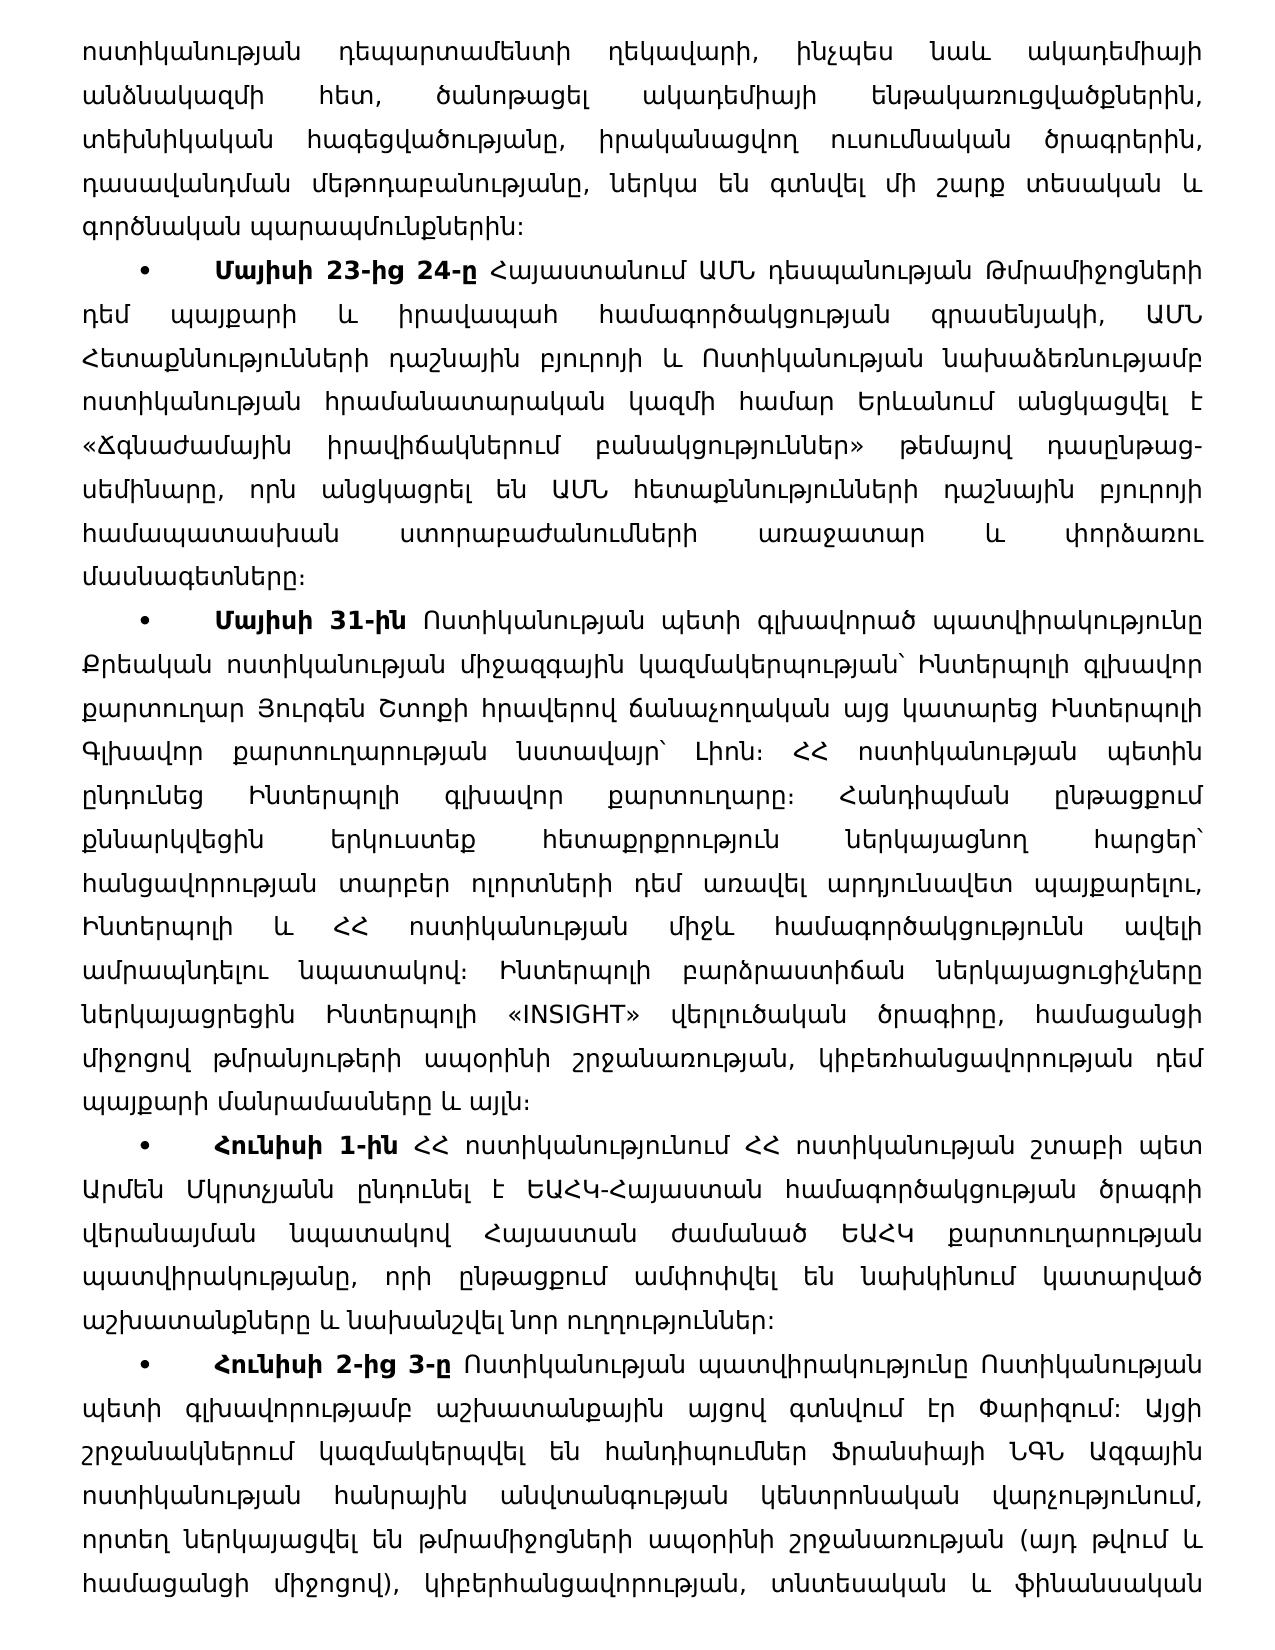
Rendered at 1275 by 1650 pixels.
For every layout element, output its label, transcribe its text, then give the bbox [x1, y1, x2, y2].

list Մայիսի 23-ից 24-ը Հայաստանում ԱՄՆ դեսպանության Թմրամիջոցների դեմ պայքարի և իրավապահ համագործակցության գրասենյակի, ԱՄՆ Հետաքննությունների դաշնային բյուրոյի և Ոստիկանության նախաձեռնությամբ ոստիկանության հրամանատարական կազմի համար Երևանում անցկացվել է «Ճգնաժամային իրավիճակներում բանակցություններ» թեմայով դասընթաց-սեմինարը, որն անցկացրել են ԱՄՆ հետաքննությունների դաշնային բյուրոյի համապատասխան ստորաբաժանումների առաջատար և փորձառու մասնագետները։ [82, 256, 1204, 592]
list Հունիսի 1-ին ՀՀ ոստիկանությունում ՀՀ ոստիկանության շտաբի պետ Արմեն Մկրտչյանն ընդունել է ԵԱՀԿ-Հայաստան համագործակցության ծրագրի վերանայման նպատակով Հայաստան ժամանած ԵԱՀԿ քարտուղարության պատվիրակությանը, որի ընթացքում ամփոփվել են նախկինում կատարված աշխատանքները և նախանշվել նոր ուղղություններ: [82, 1131, 1204, 1335]
list Մայիսի 31-ին Ոստիկանության պետի գլխավորած պատվիրակությունը Քրեական ոստիկանության միջազգային կազմակերպության՝ Ինտերպոլի գլխավոր քարտուղար Յուրգեն Շտոքի հրավերով ճանաչողական այց կատարեց Ինտերպոլի Գլխավոր քարտուղարության նստավայր՝ Լիոն։ ՀՀ ոստիկանության պետին ընդունեց Ինտերպոլի գլխավոր քարտուղարը։ Հանդիպման ընթացքում քննարկվեցին երկուստեք հետաքրքրություն ներկայացնող հարցեր՝ հանցավորության տարբեր ոլորտների դեմ առավել արդյունավետ պայքարելու, Ինտերպոլի և ՀՀ ոստիկանության միջև համագործակցությունն ավելի ամրապնդելու նպատակով։ Ինտերպոլի բարձրաստիճան ներկայացուցիչները ներկայացրեցին Ինտերպոլի «INSIGHT» վերլուծական ծրագիրը, համացանցի միջոցով թմրանյութերի ապօրինի շրջանառության, կիբեռհանցավորության դեմ պայքարի մանրամասները և այլն։ [82, 606, 1204, 1117]
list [82, 1350, 1204, 1598]
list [82, 37, 1204, 242]
